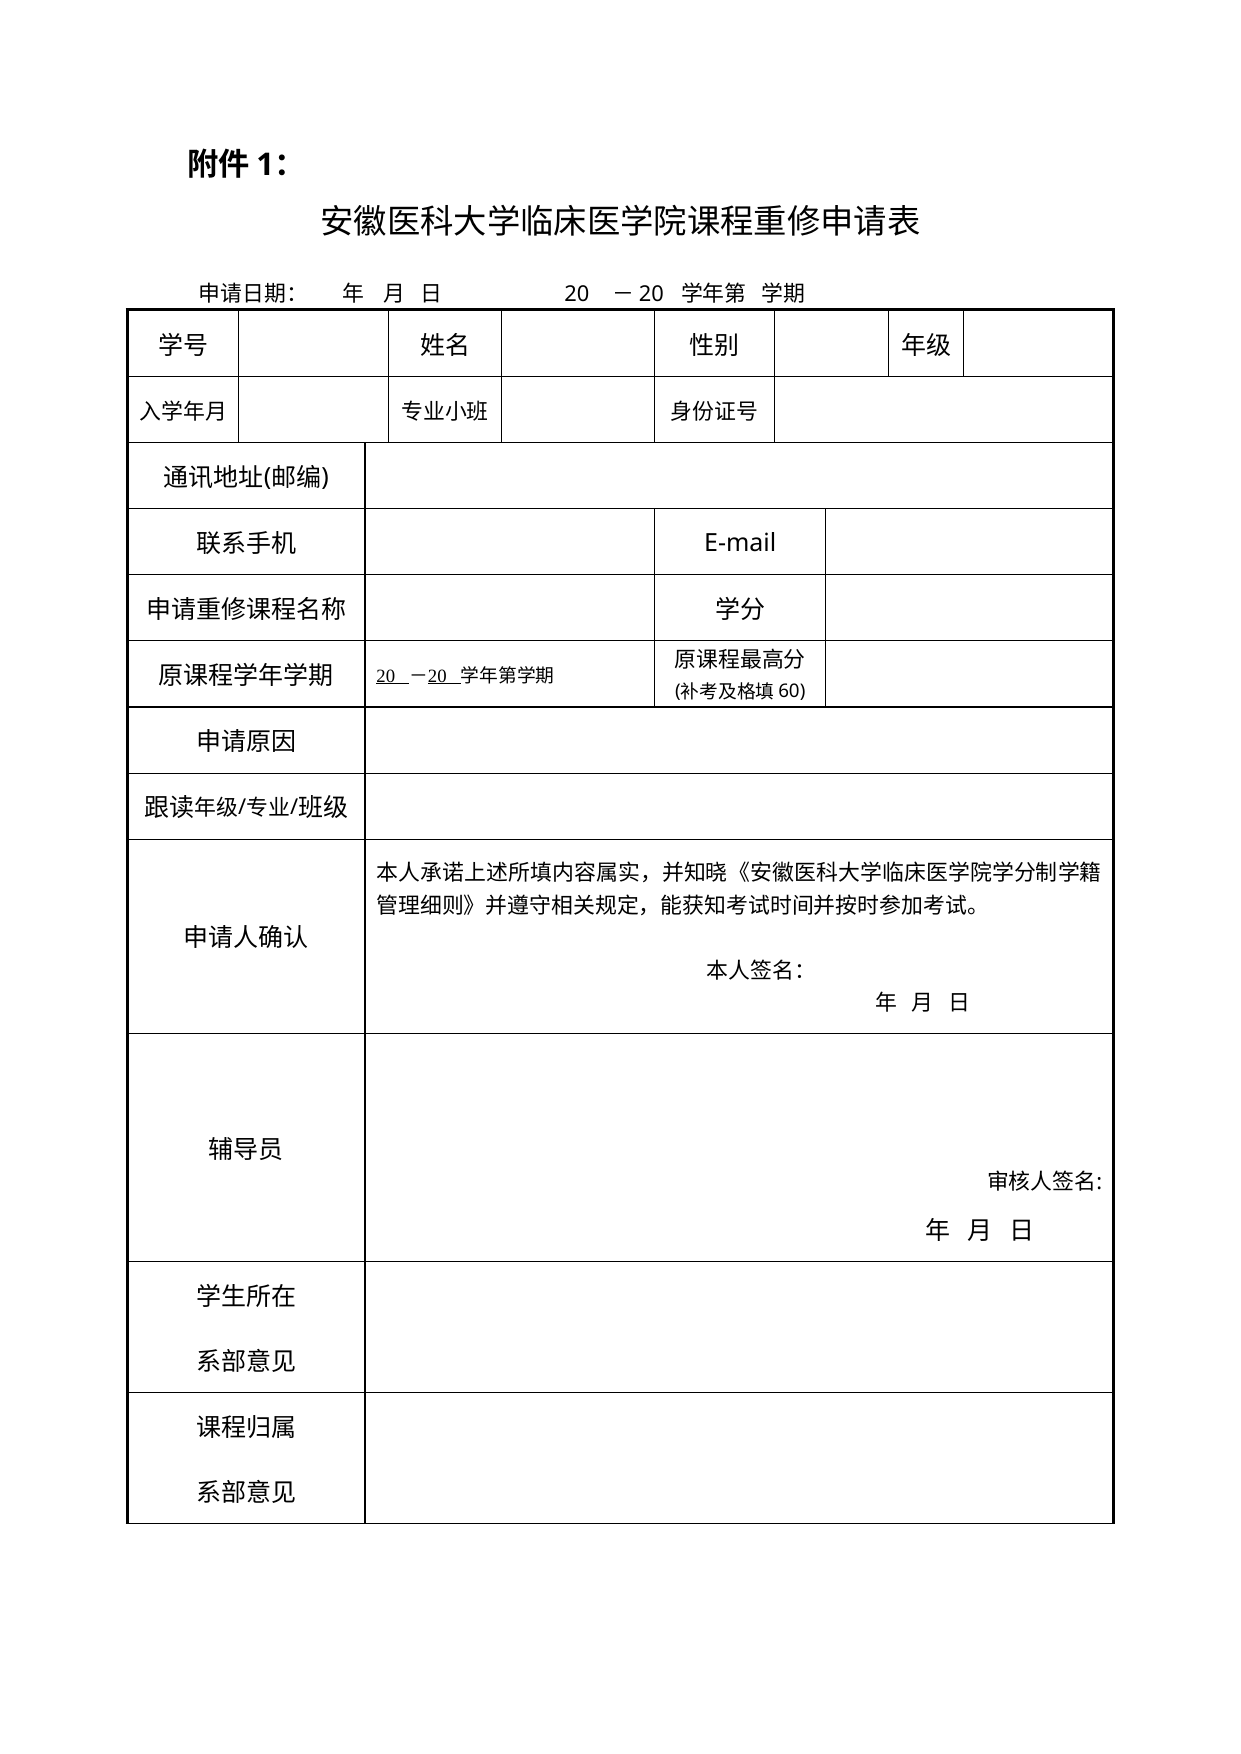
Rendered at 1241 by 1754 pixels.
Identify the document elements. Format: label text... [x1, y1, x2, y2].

table_cell [502, 377, 654, 442]
table_cell 原课程学年学期 [129, 641, 364, 706]
table_cell [366, 774, 1112, 838]
table_cell 辅导员 [129, 1034, 364, 1261]
table_cell 入学年月 [129, 377, 238, 442]
table_cell [366, 1262, 1112, 1392]
table_cell 20 －20 学年第学期 [366, 641, 654, 706]
table_cell 跟读年级/专业/班级 [129, 774, 364, 838]
table_cell [775, 377, 1112, 442]
table_cell [366, 708, 1112, 772]
table_header 姓名 [389, 311, 501, 376]
table_header [775, 311, 888, 376]
table_cell 申请人确认 [129, 840, 364, 1032]
table_cell [826, 641, 1112, 706]
table_cell 通讯地址(邮编) [129, 443, 364, 508]
text 安徽医科大学临床医学院课程重修申请表 [187, 194, 1053, 243]
table_header [502, 311, 654, 376]
table_cell [366, 575, 654, 640]
table_cell 专业小班 [389, 377, 501, 442]
table_header [964, 311, 1112, 376]
table_cell 学生所在 系部意见 [129, 1262, 364, 1392]
table_cell [366, 1393, 1112, 1523]
table_cell 学分 [655, 575, 825, 640]
table_header 性别 [655, 311, 774, 376]
table_header [239, 311, 388, 376]
table_cell [366, 443, 1112, 508]
table_cell [366, 509, 654, 574]
table_cell [239, 377, 388, 442]
table_cell E-mail [655, 509, 825, 574]
table_cell 联系手机 [129, 509, 364, 574]
table_header 学号 [129, 311, 238, 376]
table_cell 原课程最高分 (补考及格填60) [655, 641, 825, 706]
table_cell [826, 575, 1112, 640]
table_cell 身份证号 [655, 377, 774, 442]
table_cell 申请重修课程名称 [129, 575, 364, 640]
table_cell [826, 509, 1112, 574]
text 附件1： [187, 129, 1053, 194]
table_header 年级 [889, 311, 963, 376]
table_cell 审核人签名: 年 月 日 [366, 1034, 1112, 1261]
table_cell 申请原因 [129, 708, 364, 772]
table_cell 本人承诺上述所填内容属实，并知晓《安徽医科大学临床医学院学分制学籍管理细则》并遵守相关规定，能获知考试时间并按时参加考试。 本人签名： 年 月 日 [366, 840, 1112, 1032]
text 申请日期： 年 月 日 20 － 20 学年第 学期 [187, 276, 1101, 308]
table_cell 课程归属 系部意见 [129, 1393, 364, 1523]
